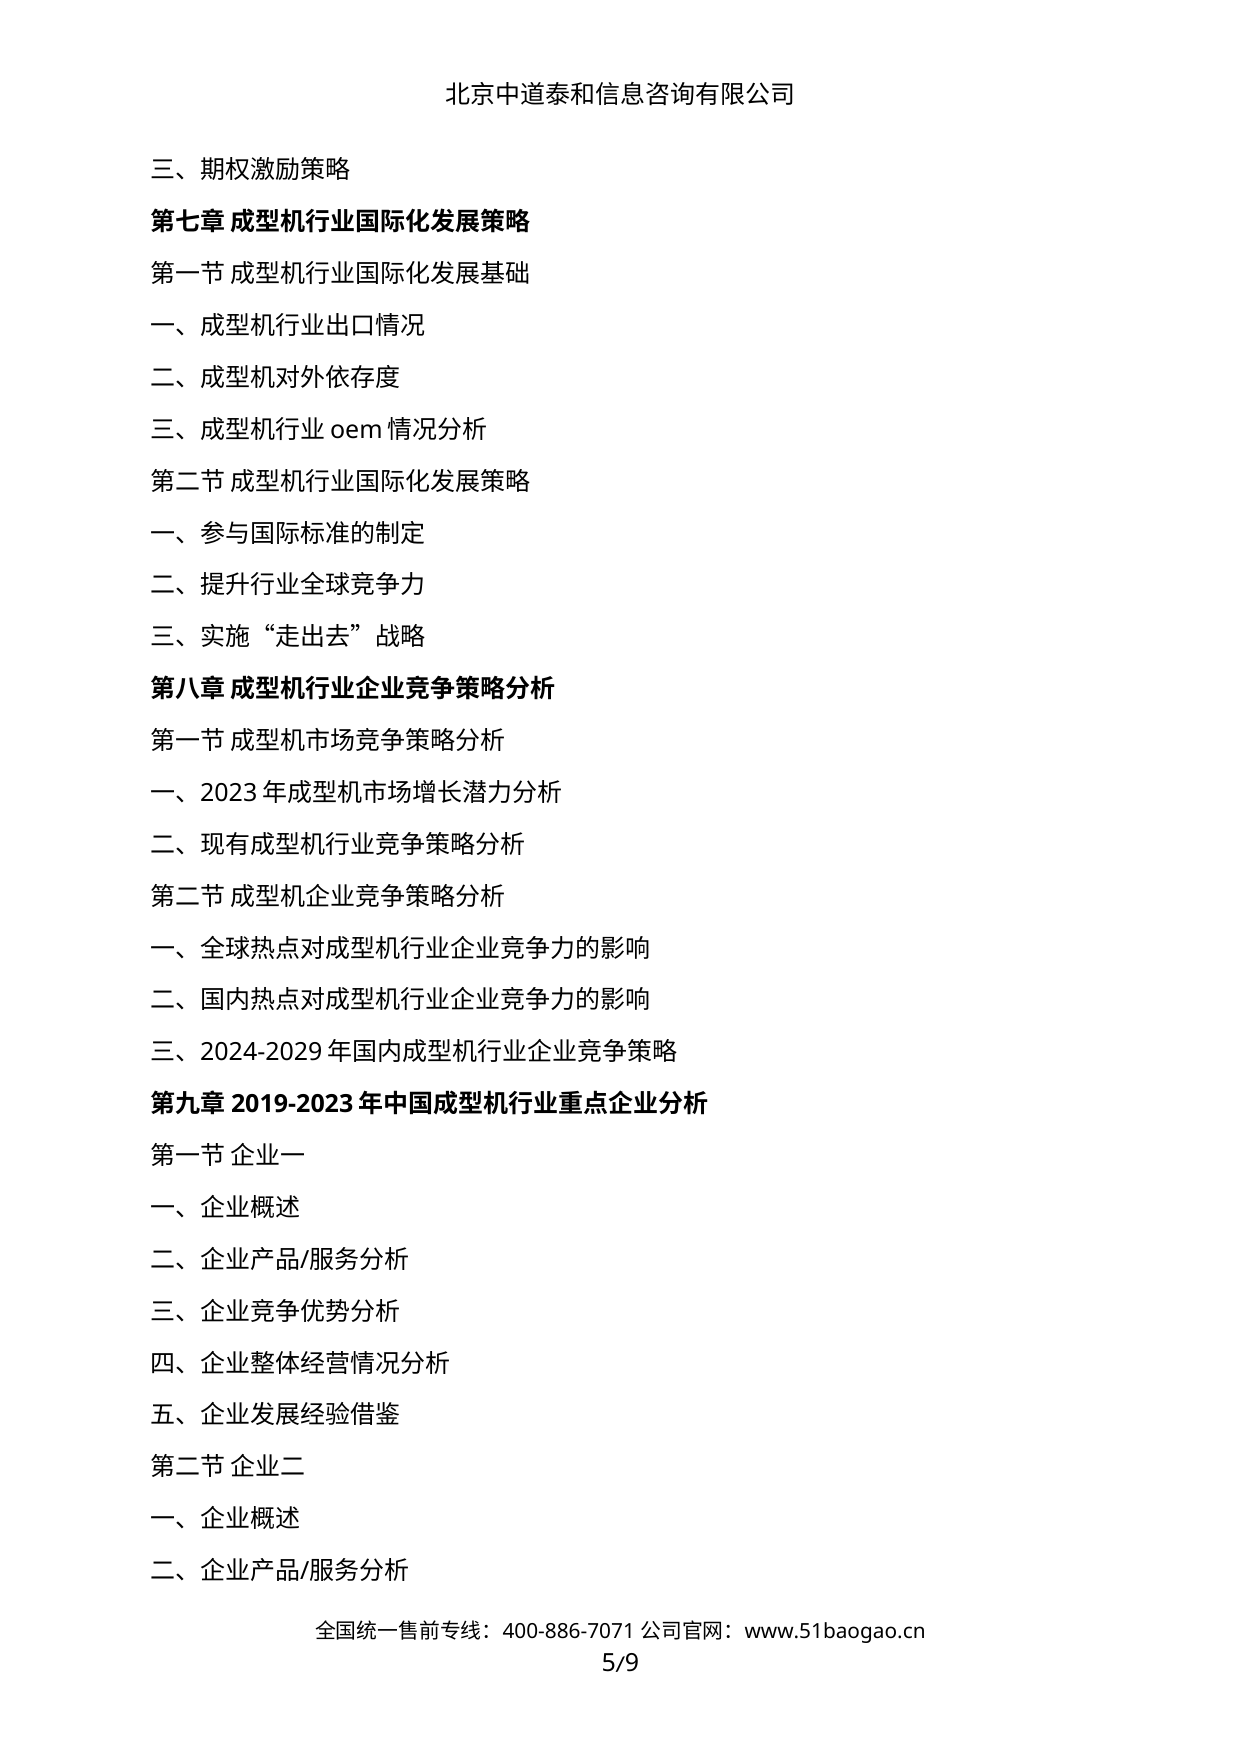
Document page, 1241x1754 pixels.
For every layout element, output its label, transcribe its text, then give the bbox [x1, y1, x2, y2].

text 一、企业概述 [150, 1187, 1090, 1224]
text 第一节 成型机行业国际化发展基础 [150, 254, 1090, 290]
text 二、成型机对外依存度 [150, 357, 1090, 394]
text 一、全球热点对成型机行业企业竞争力的影响 [150, 928, 1090, 964]
text 一、参与国际标准的制定 [150, 513, 1090, 549]
text 二、国内热点对成型机行业企业竞争力的影响 [150, 980, 1090, 1016]
text 一、企业概述 [150, 1499, 1090, 1535]
text 四、企业整体经营情况分析 [150, 1343, 1090, 1379]
text 第一节 成型机市场竞争策略分析 [150, 721, 1090, 757]
text 三、实施“走出去”战略 [150, 617, 1090, 653]
text 二、提升行业全球竞争力 [150, 565, 1090, 601]
text 第二节 成型机行业国际化发展策略 [150, 461, 1090, 497]
text 二、企业产品/服务分析 [150, 1239, 1090, 1276]
text 一、2023年成型机市场增长潜力分析 [150, 772, 1090, 809]
text 第九章 2019-2023年中国成型机行业重点企业分析 [150, 1084, 1090, 1120]
text 第二节 企业二 [150, 1447, 1090, 1483]
text 第八章 成型机行业企业竞争策略分析 [150, 669, 1090, 705]
text 第二节 成型机企业竞争策略分析 [150, 876, 1090, 912]
text 第一节 企业一 [150, 1136, 1090, 1172]
text 一、成型机行业出口情况 [150, 306, 1090, 342]
text 二、企业产品/服务分析 [150, 1551, 1090, 1587]
text 三、成型机行业oem情况分析 [150, 409, 1090, 446]
text 三、企业竞争优势分析 [150, 1291, 1090, 1327]
text 三、2024-2029年国内成型机行业企业竞争策略 [150, 1032, 1090, 1068]
text 二、现有成型机行业竞争策略分析 [150, 824, 1090, 861]
text 第七章 成型机行业国际化发展策略 [150, 202, 1090, 238]
text 三、期权激励策略 [150, 150, 1090, 186]
text 五、企业发展经验借鉴 [150, 1395, 1090, 1431]
